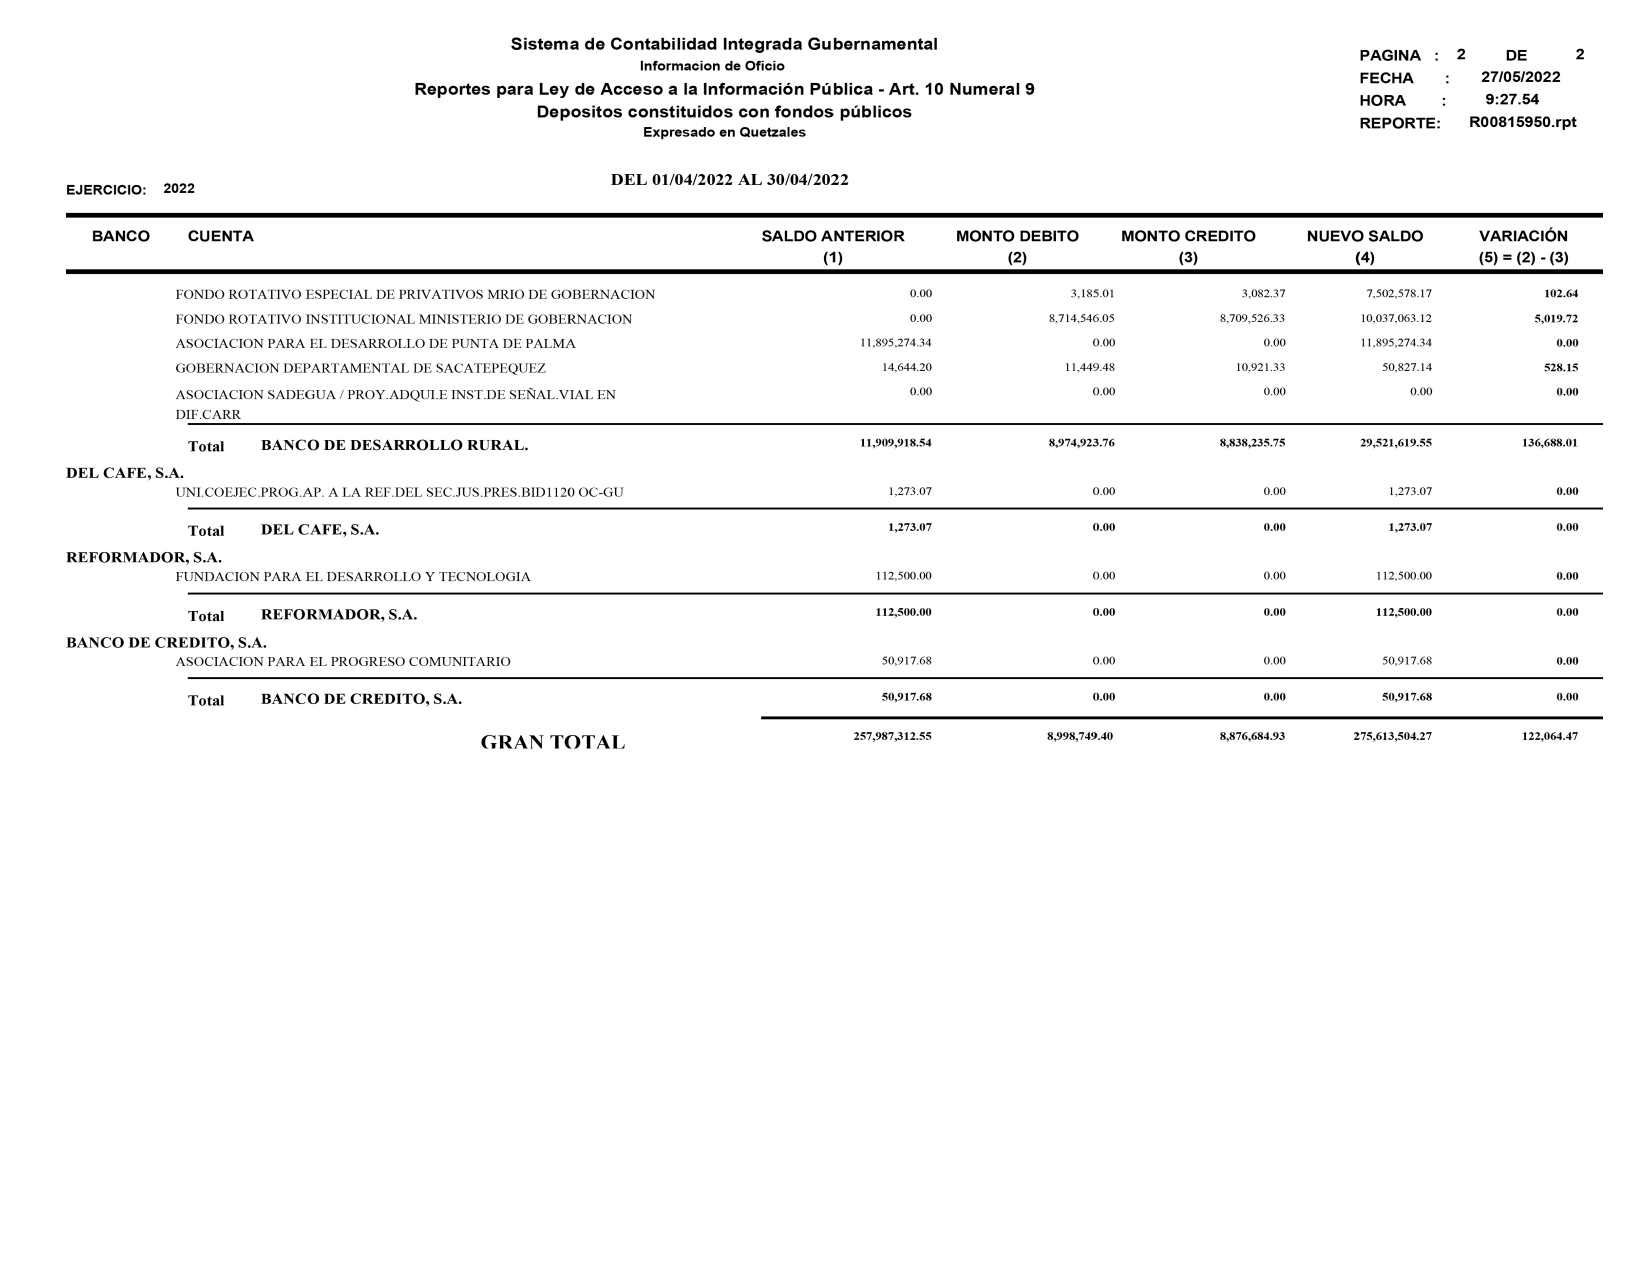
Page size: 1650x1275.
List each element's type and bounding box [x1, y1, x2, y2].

picture [43, 29, 1621, 1149]
